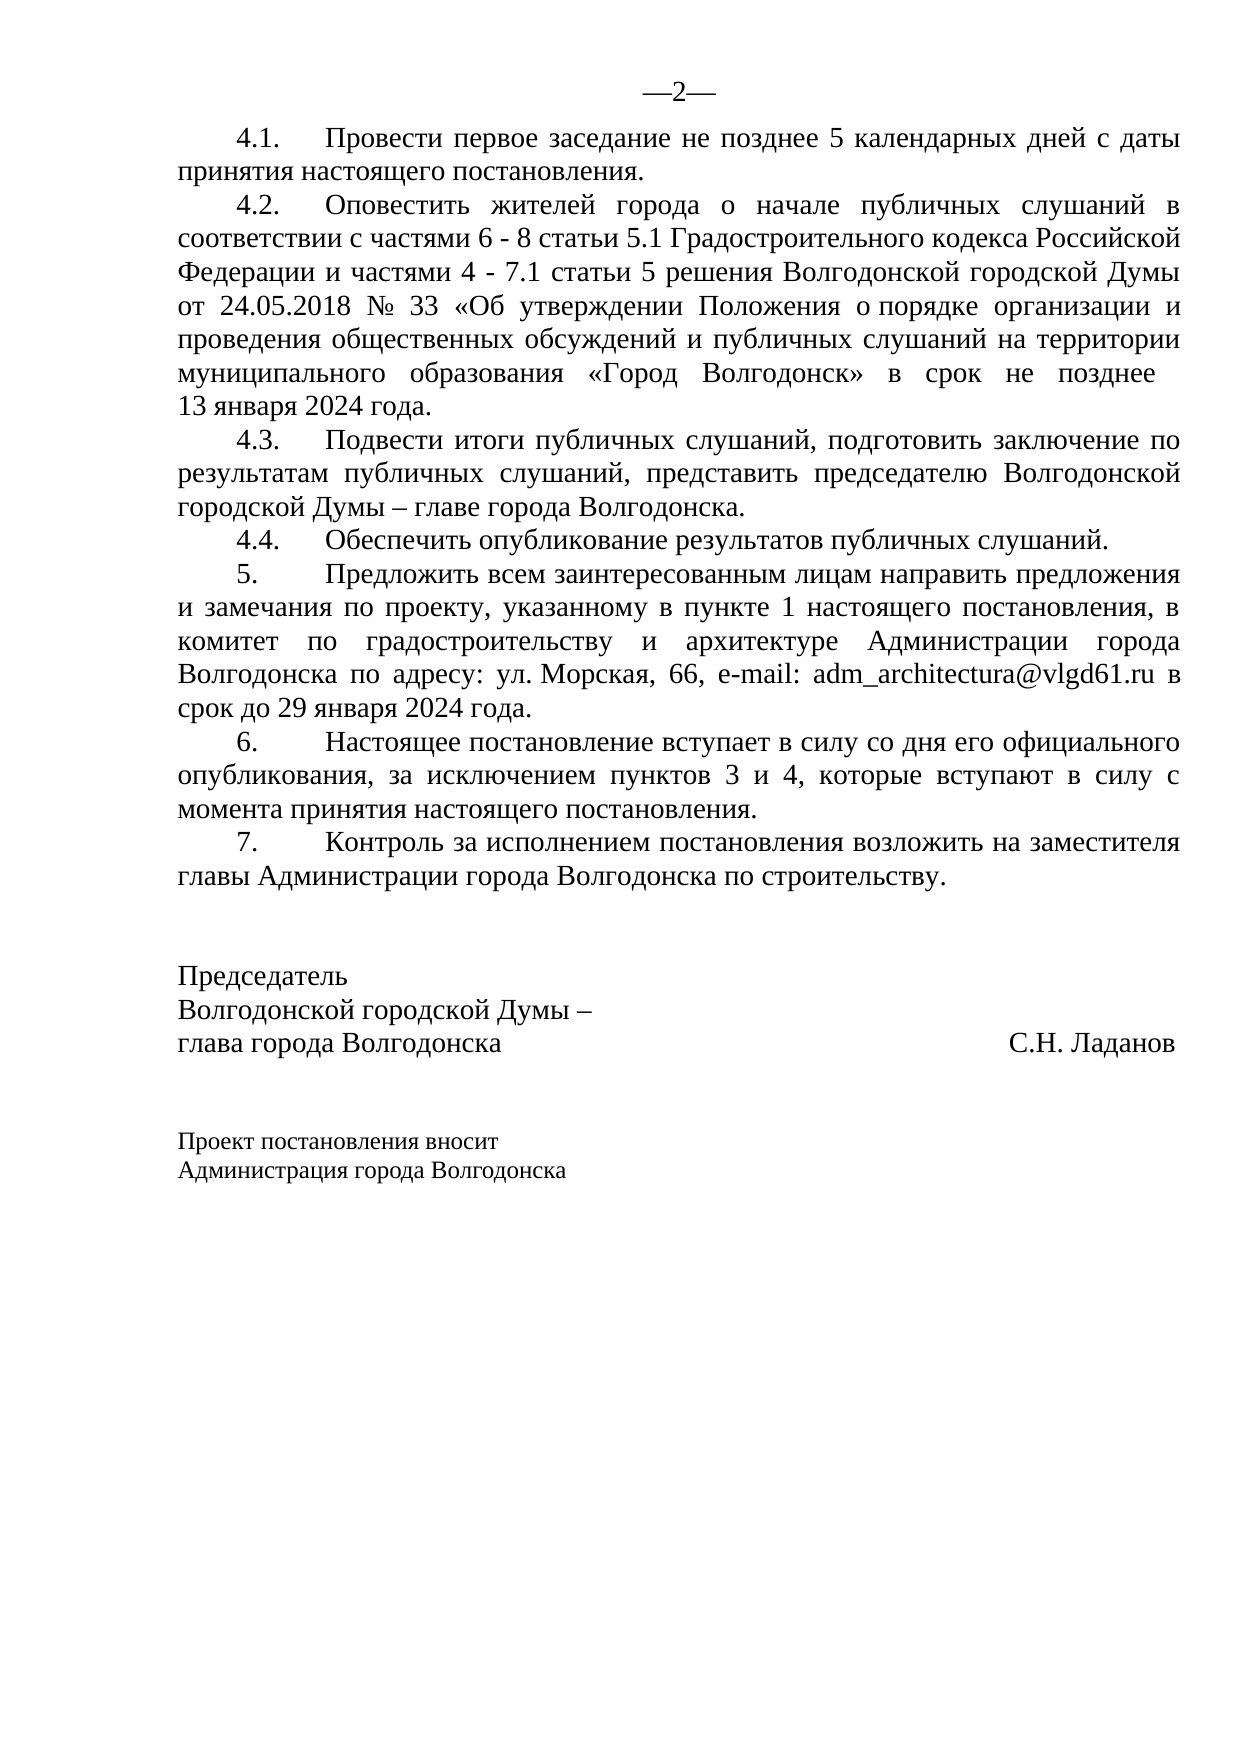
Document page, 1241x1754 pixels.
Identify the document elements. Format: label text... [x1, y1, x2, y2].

text 6. Настоящее постановление вступает в силу со дня его официального опубликования, за исключением пунктов 3 и 4, которые вступают в силу с момента принятия настоящего постановления. [177, 724, 1181, 824]
text Председатель [177, 958, 1181, 992]
text Администрация города Волгодонска [177, 1155, 1208, 1184]
text 7. Контроль за исполнением постановления возложить на заместителя главы Администрации города Волгодонска по строительству. [177, 824, 1181, 891]
text 5. Предложить всем заинтересованным лицам направить предложения и замечания по проекту, указанному в пункте 1 настоящего постановления, в комитет по градостроительству и архитектуре Администрации города Волгодонска по адресу: ул. Морская, 66, e-mail: adm_architectura@vlgd61.ru в срок до 29 января 2024 года. [177, 556, 1181, 724]
text Проект постановления вносит [177, 1126, 1181, 1155]
text 4.3. Подвести итоги публичных слушаний, подготовить заключение по результатам публичных слушаний, представить председателю Волгодонской городской Думы – главе города Волгодонска. [177, 422, 1181, 522]
text 4.4. Обеспечить опубликование результатов публичных слушаний. [177, 522, 1181, 556]
text Волгодонской городской Думы – [177, 992, 1181, 1026]
text глава города Волгодонска С.Н. Ладанов [177, 1026, 1181, 1059]
text 4.2. Оповестить жителей города о начале публичных слушаний в соответствии с частями 6 - 8 статьи 5.1 Градостроительного кодекса Российской Федерации и частями 4 - 7.1 статьи 5 решения Волгодонской городской Думы от 24.05.2018 № 33 «Об утверждении Положения о порядке организации и проведения общественных обсуждений и публичных слушаний на территории муниципального образования «Город Волгодонск» в срок не позднее 13 января 2024 года. [177, 187, 1181, 422]
text 4.1. Провести первое заседание не позднее 5 календарных дней с даты принятия настоящего постановления. [177, 120, 1181, 187]
